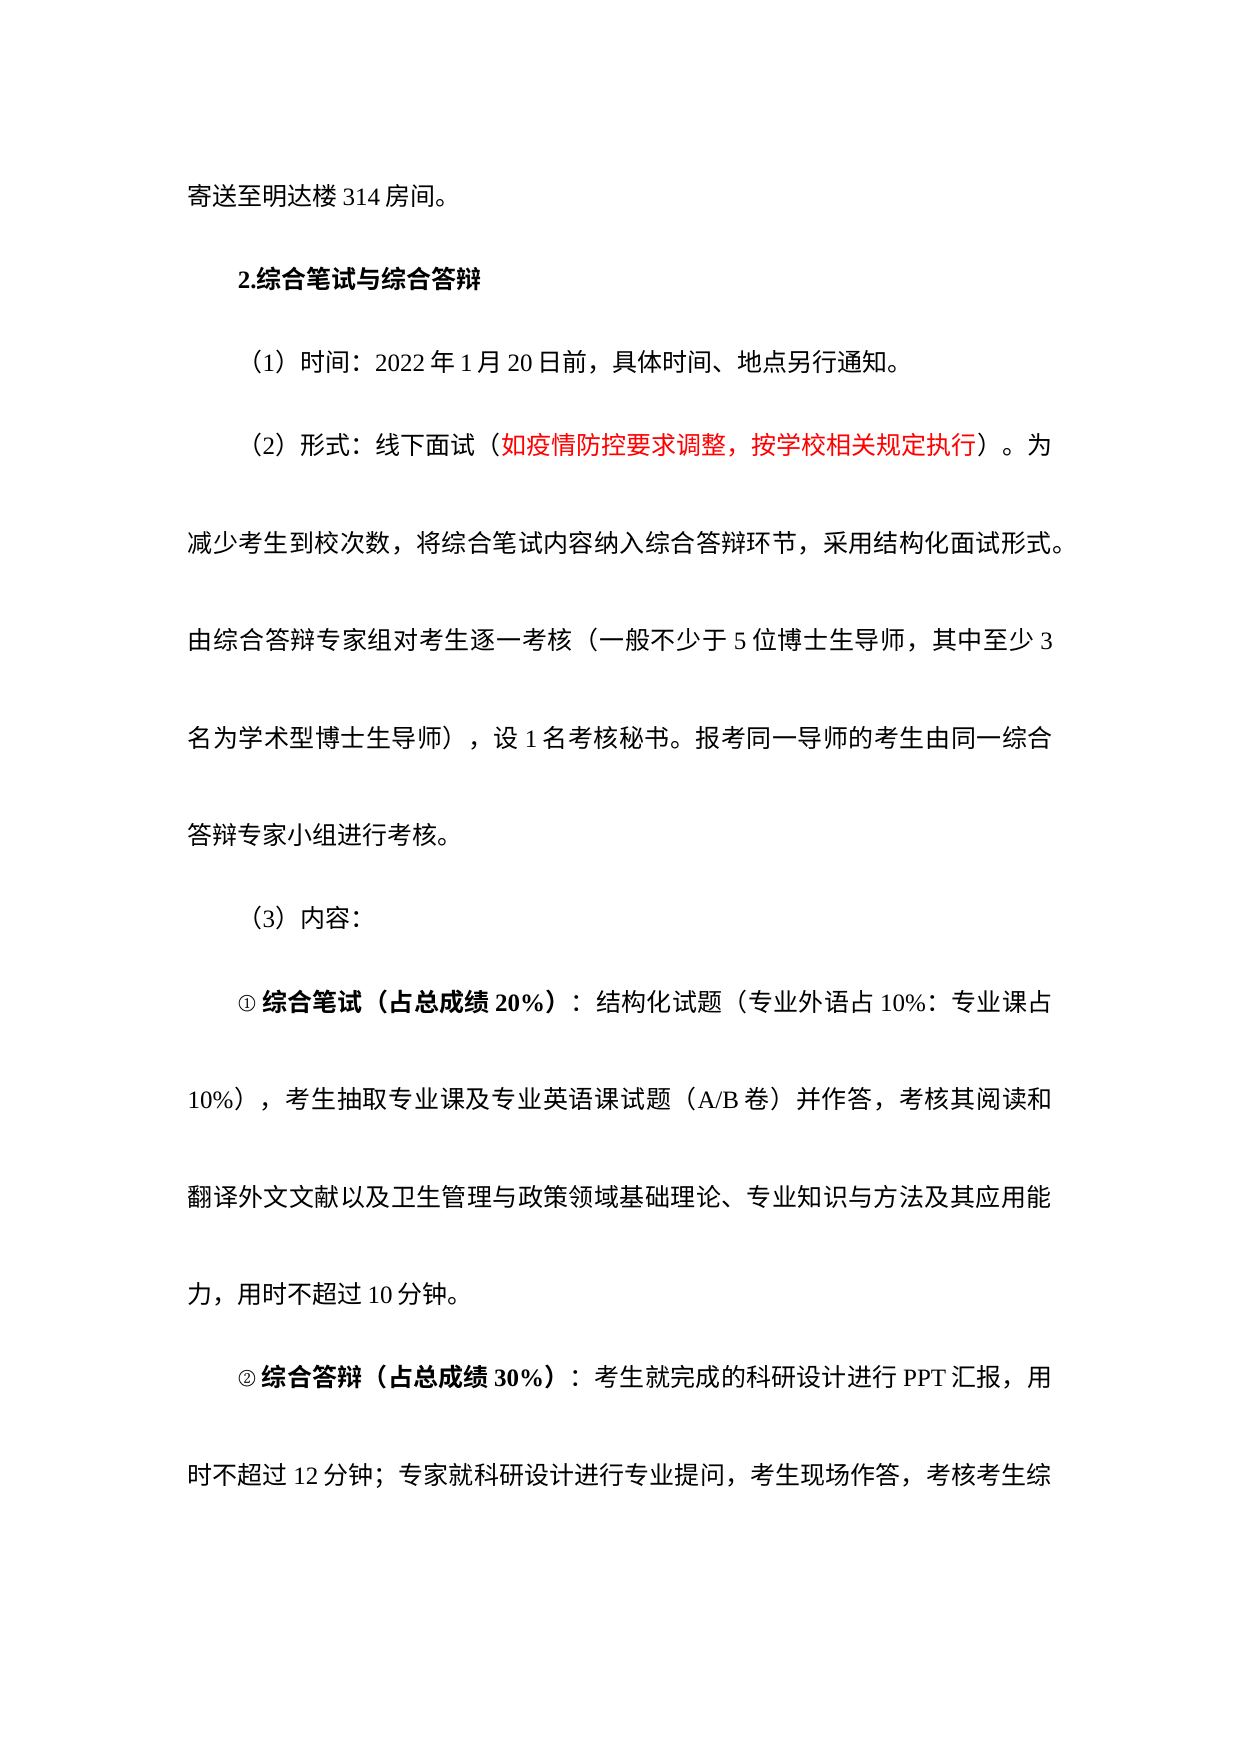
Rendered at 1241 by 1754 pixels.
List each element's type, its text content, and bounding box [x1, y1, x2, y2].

text 2.综合笔试与综合答辩 [187, 245, 1053, 310]
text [187, 162, 1053, 227]
text （1）时间：2022年1月20日前，具体时间、地点另行通知。 [187, 328, 1053, 393]
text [187, 1343, 1053, 1506]
text （2）形式：线下面试（如疫情防控要求调整，按学校相关规定执行）。为减少考生到校次数，将综合笔试内容纳入综合答辩环节，采用结构化面试形式。由综合答辩专家组对考生逐一考核（一般不少于5位博士生导师，其中至少3名为学术型博士生导师），设1名考核秘书。报考同一导师的考生由同一综合答辩专家小组进行考核。 [187, 411, 1053, 866]
text ①综合笔试（占总成绩20%）：结构化试题（专业外语占10%：专业课占10%），考生抽取专业课及专业英语课试题（A/B卷）并作答，考核其阅读和翻译外文文献以及卫生管理与政策领域基础理论、专业知识与方法及其应用能力，用时不超过10分钟。 [187, 968, 1053, 1325]
text （3）内容： [187, 884, 1053, 949]
